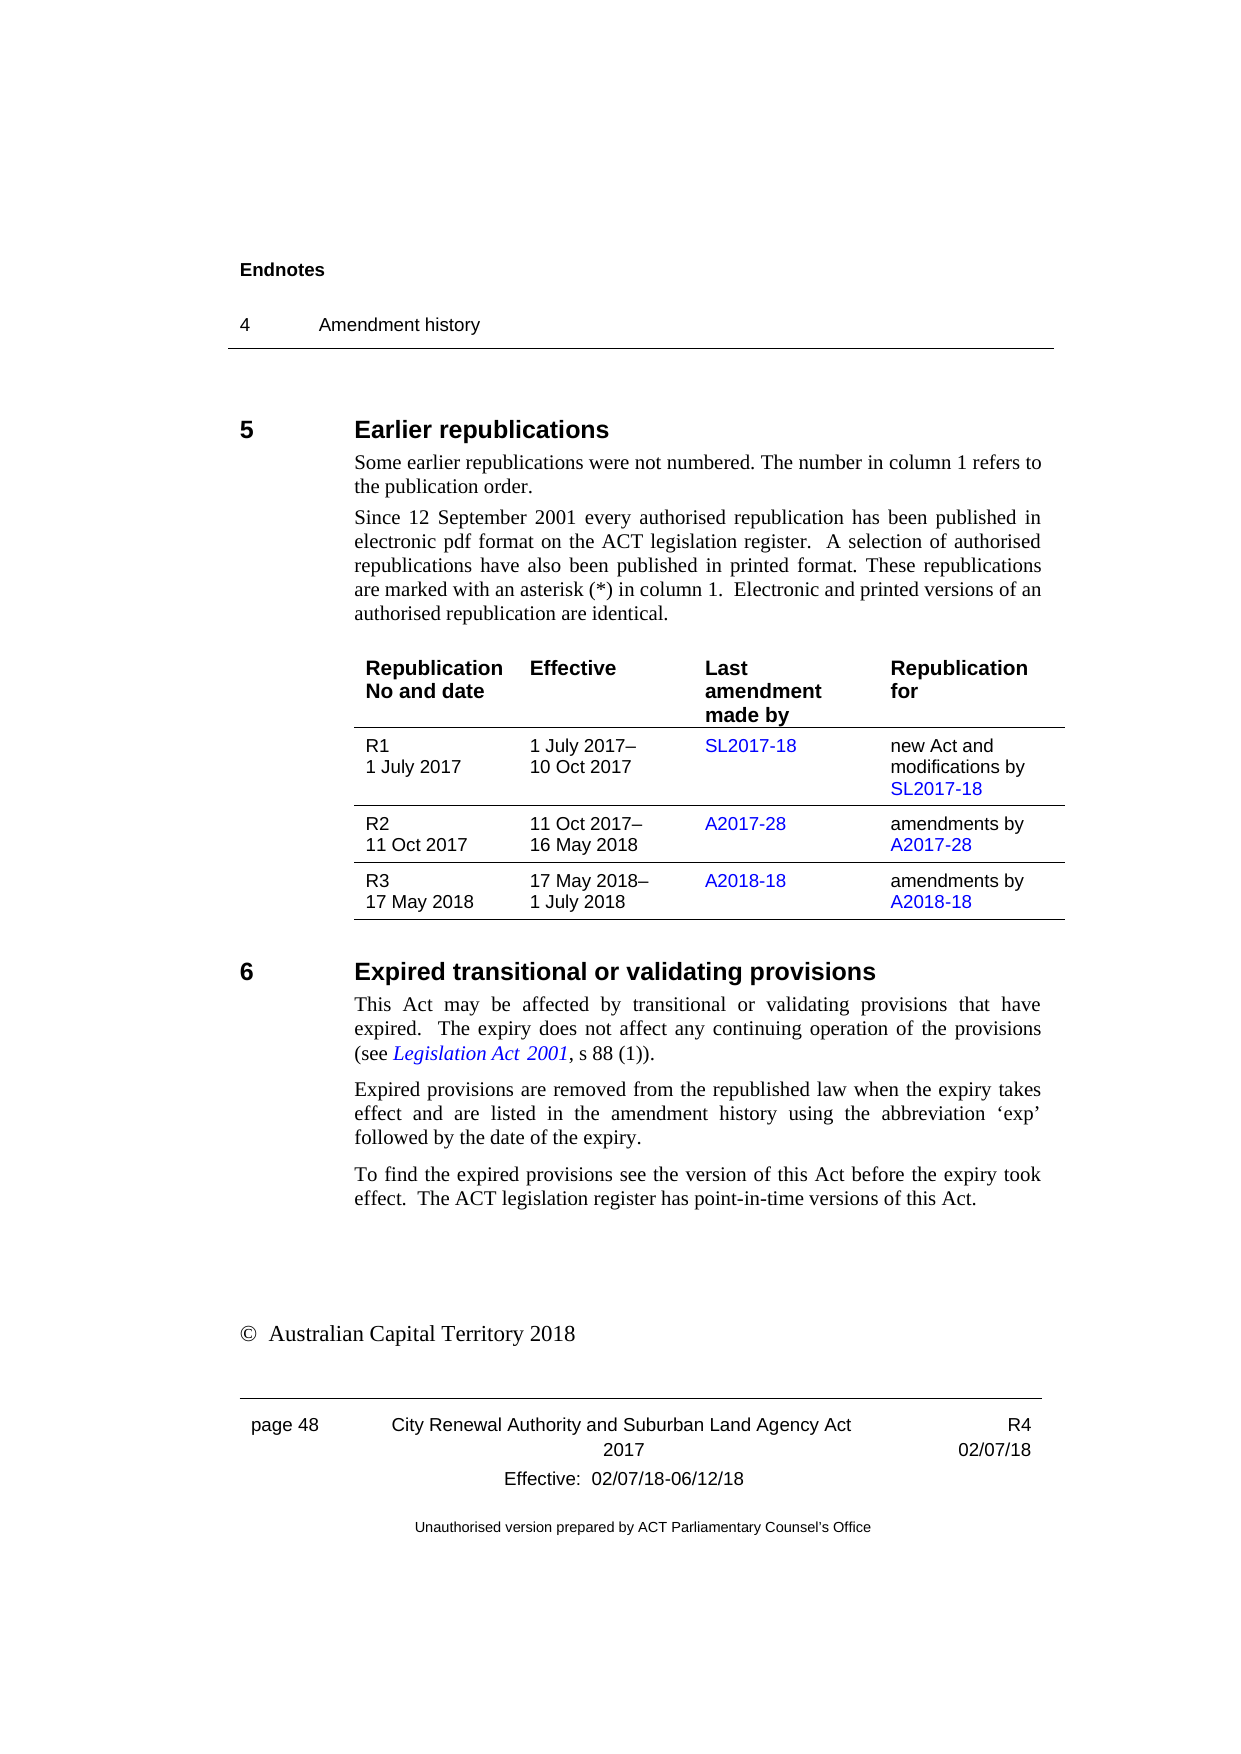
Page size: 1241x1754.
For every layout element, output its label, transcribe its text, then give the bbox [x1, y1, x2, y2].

table_header Effective [518, 655, 693, 727]
table_cell R3 17 May 2018 [354, 863, 518, 919]
text This Act may be affected by transitional or validating provisions that have expired. The expiry does not affect any continuing operation of the provisions (see Legislation Act 2001, s 88 (1)). [354, 992, 1042, 1064]
text To find the expired provisions see the version of this Act before the expiry took effect. The ACT legislation register has point-in-time versions of this Act. [354, 1162, 1042, 1210]
table_cell 17 May 2018– 1 July 2018 [518, 863, 693, 919]
table_header Last amendment made by [694, 655, 879, 727]
text 5 Earlier republications [239, 415, 1042, 444]
text © Australian Capital Territory 2018 [239, 1320, 1042, 1346]
table_header Republication for [879, 655, 1065, 727]
text Since 12 September 2001 every authorised republication has been published in electronic pdf format on the ACT legislation register. A selection of authorised republications have also been published in printed format. These republications are marked with an asterisk (*) in column 1. Electronic and printed versions of an authorised republication are identical. [354, 505, 1042, 625]
table_cell R2 11 Oct 2017 [354, 806, 518, 862]
text Expired provisions are removed from the republished law when the expiry takes effect and are listed in the amendment history using the abbreviation ‘exp’ followed by the date of the expiry. [354, 1077, 1042, 1149]
table_cell R1 1 July 2017 [354, 728, 518, 805]
table_header Republication No and date [354, 655, 518, 727]
table_cell 1 July 2017– 10 Oct 2017 [518, 728, 693, 805]
table_cell amendments by A2018-18 [879, 863, 1065, 919]
table_cell SL2017-18 [694, 728, 879, 805]
text 6 Expired transitional or validating provisions [239, 957, 1042, 986]
table_cell 11 Oct 2017– 16 May 2018 [518, 806, 693, 862]
text Some earlier republications were not numbered. The number in column 1 refers to the publication order. [354, 450, 1042, 498]
table_cell A2018-18 [694, 863, 879, 919]
table_cell A2017-28 [694, 806, 879, 862]
table_cell amendments by A2017-28 [879, 806, 1065, 862]
table_cell new Act and modifications by SL2017-18 [879, 728, 1065, 805]
